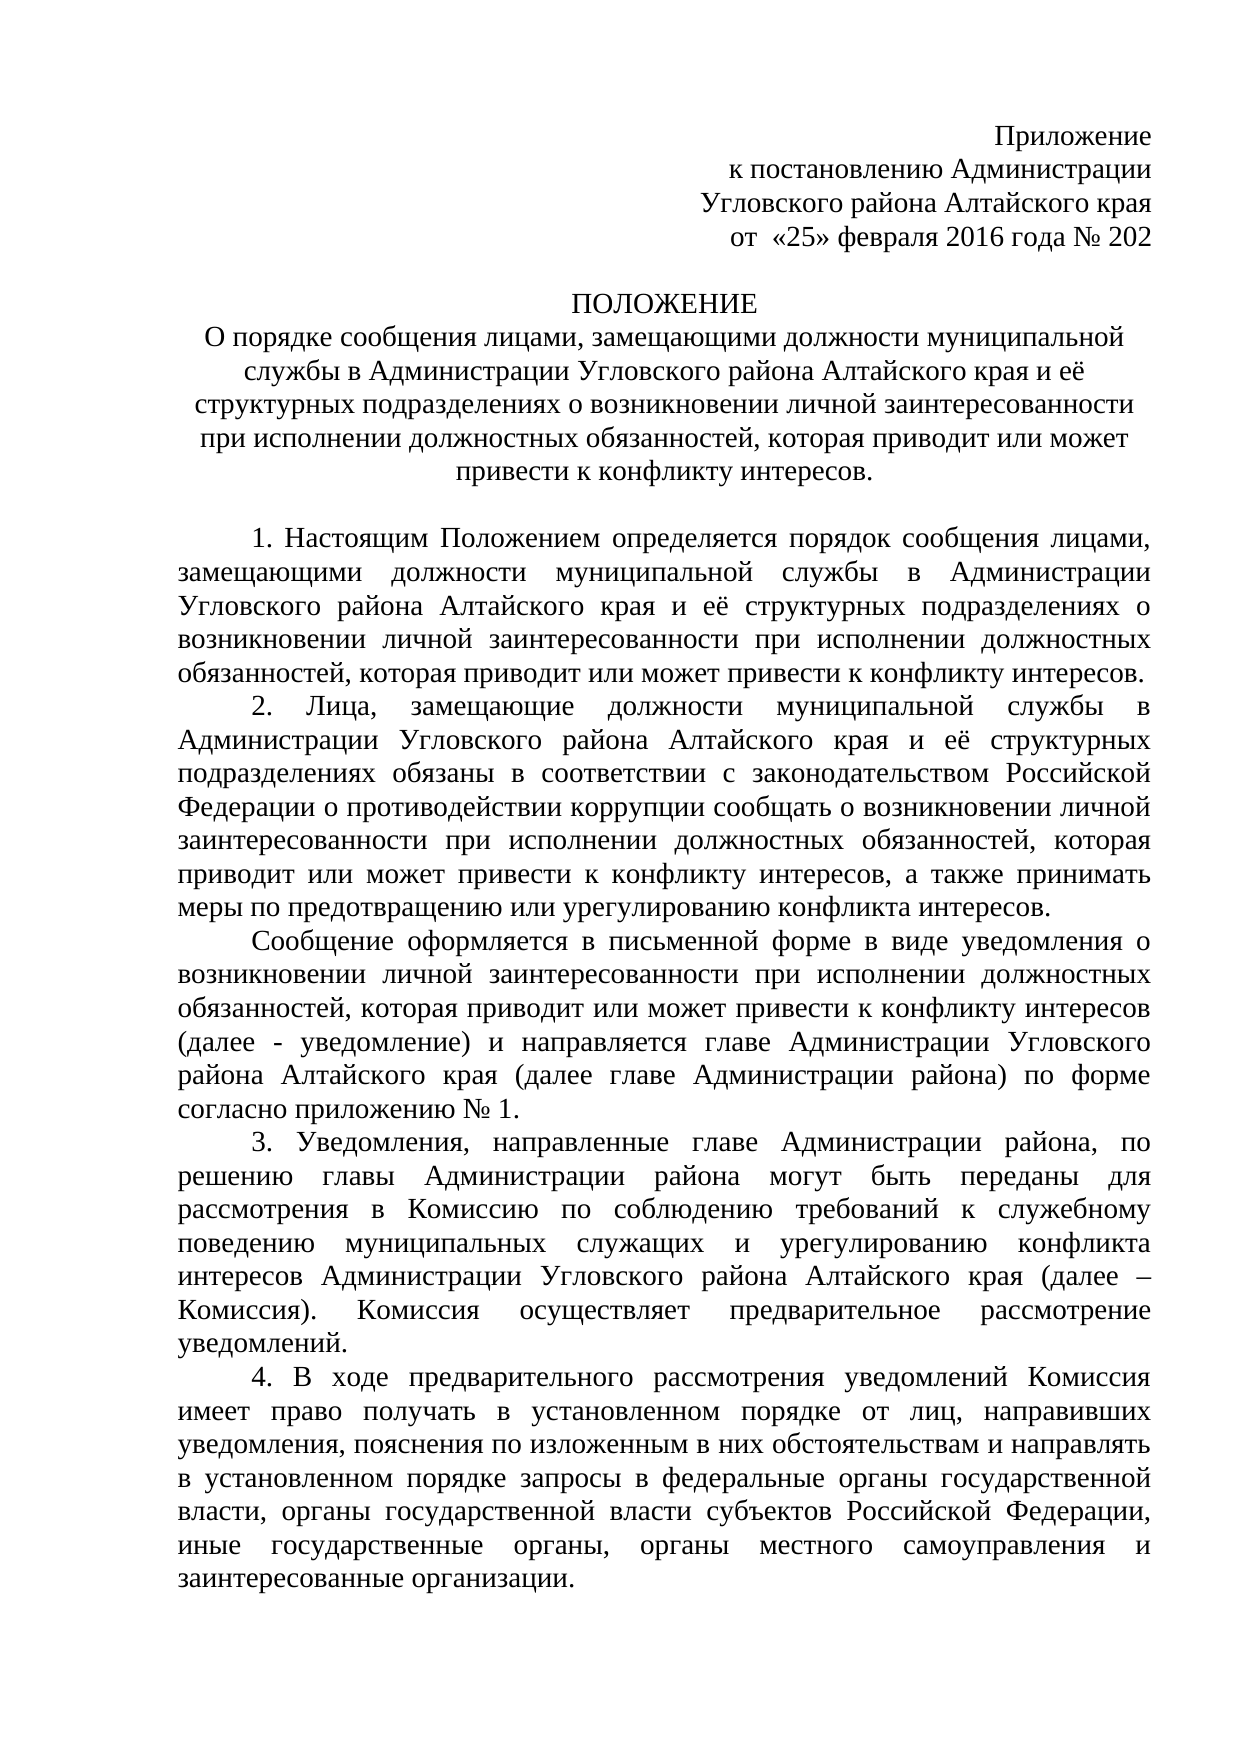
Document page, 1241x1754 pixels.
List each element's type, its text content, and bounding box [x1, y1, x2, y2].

text ПОЛОЖЕНИЕ [177, 286, 1152, 319]
text 4. В ходе предварительного рассмотрения уведомлений Комиссия имеет право получать в установленном порядке от лиц, направивших уведомления, пояснения по изложенным в них обстоятельствам и направлять в установленном порядке запросы в федеральные органы государственной власти, органы государственной власти субъектов Российской Федерации, иные государственные органы, органы местного самоуправления и заинтересованные организации. [177, 1359, 1152, 1594]
text от «25» февраля 2016 года № 202 [177, 219, 1152, 252]
text О порядке сообщения лицами, замещающими должности муниципальной службы в Администрации Угловского района Алтайского края и её структурных подразделениях о возникновении личной заинтересованности при исполнении должностных обязанностей, которая приводит или может привести к конфликту интересов. [177, 319, 1152, 487]
text к постановлению Администрации [177, 152, 1152, 185]
text 1. Настоящим Положением определяется порядок сообщения лицами, замещающими должности муниципальной службы в Администрации Угловского района Алтайского края и её структурных подразделениях о возникновении личной заинтересованности при исполнении должностных обязанностей, которая приводит или может привести к конфликту интересов. [177, 521, 1152, 688]
text Приложение [177, 118, 1152, 152]
text Угловского района Алтайского края [177, 185, 1152, 219]
text 2. Лица, замещающие должности муниципальной службы в Администрации Угловского района Алтайского края и её структурных подразделениях обязаны в соответствии с законодательством Российской Федерации о противодействии коррупции сообщать о возникновении личной заинтересованности при исполнении должностных обязанностей, которая приводит или может привести к конфликту интересов, а также принимать меры по предотвращению или урегулированию конфликта интересов. [177, 688, 1152, 923]
text 3. Уведомления, направленные главе Администрации района, по решению главы Администрации района могут быть переданы для рассмотрения в Комиссию по соблюдению требований к служебному поведению муниципальных служащих и урегулированию конфликта интересов Администрации Угловского района Алтайского края (далее – Комиссия). Комиссия осуществляет предварительное рассмотрение уведомлений. [177, 1124, 1152, 1359]
text Сообщение оформляется в письменной форме в виде уведомления о возникновении личной заинтересованности при исполнении должностных обязанностей, которая приводит или может привести к конфликту интересов (далее - уведомление) и направляется главе Администрации Угловского района Алтайского края (далее главе Администрации района) по форме согласно приложению № 1. [177, 923, 1152, 1124]
